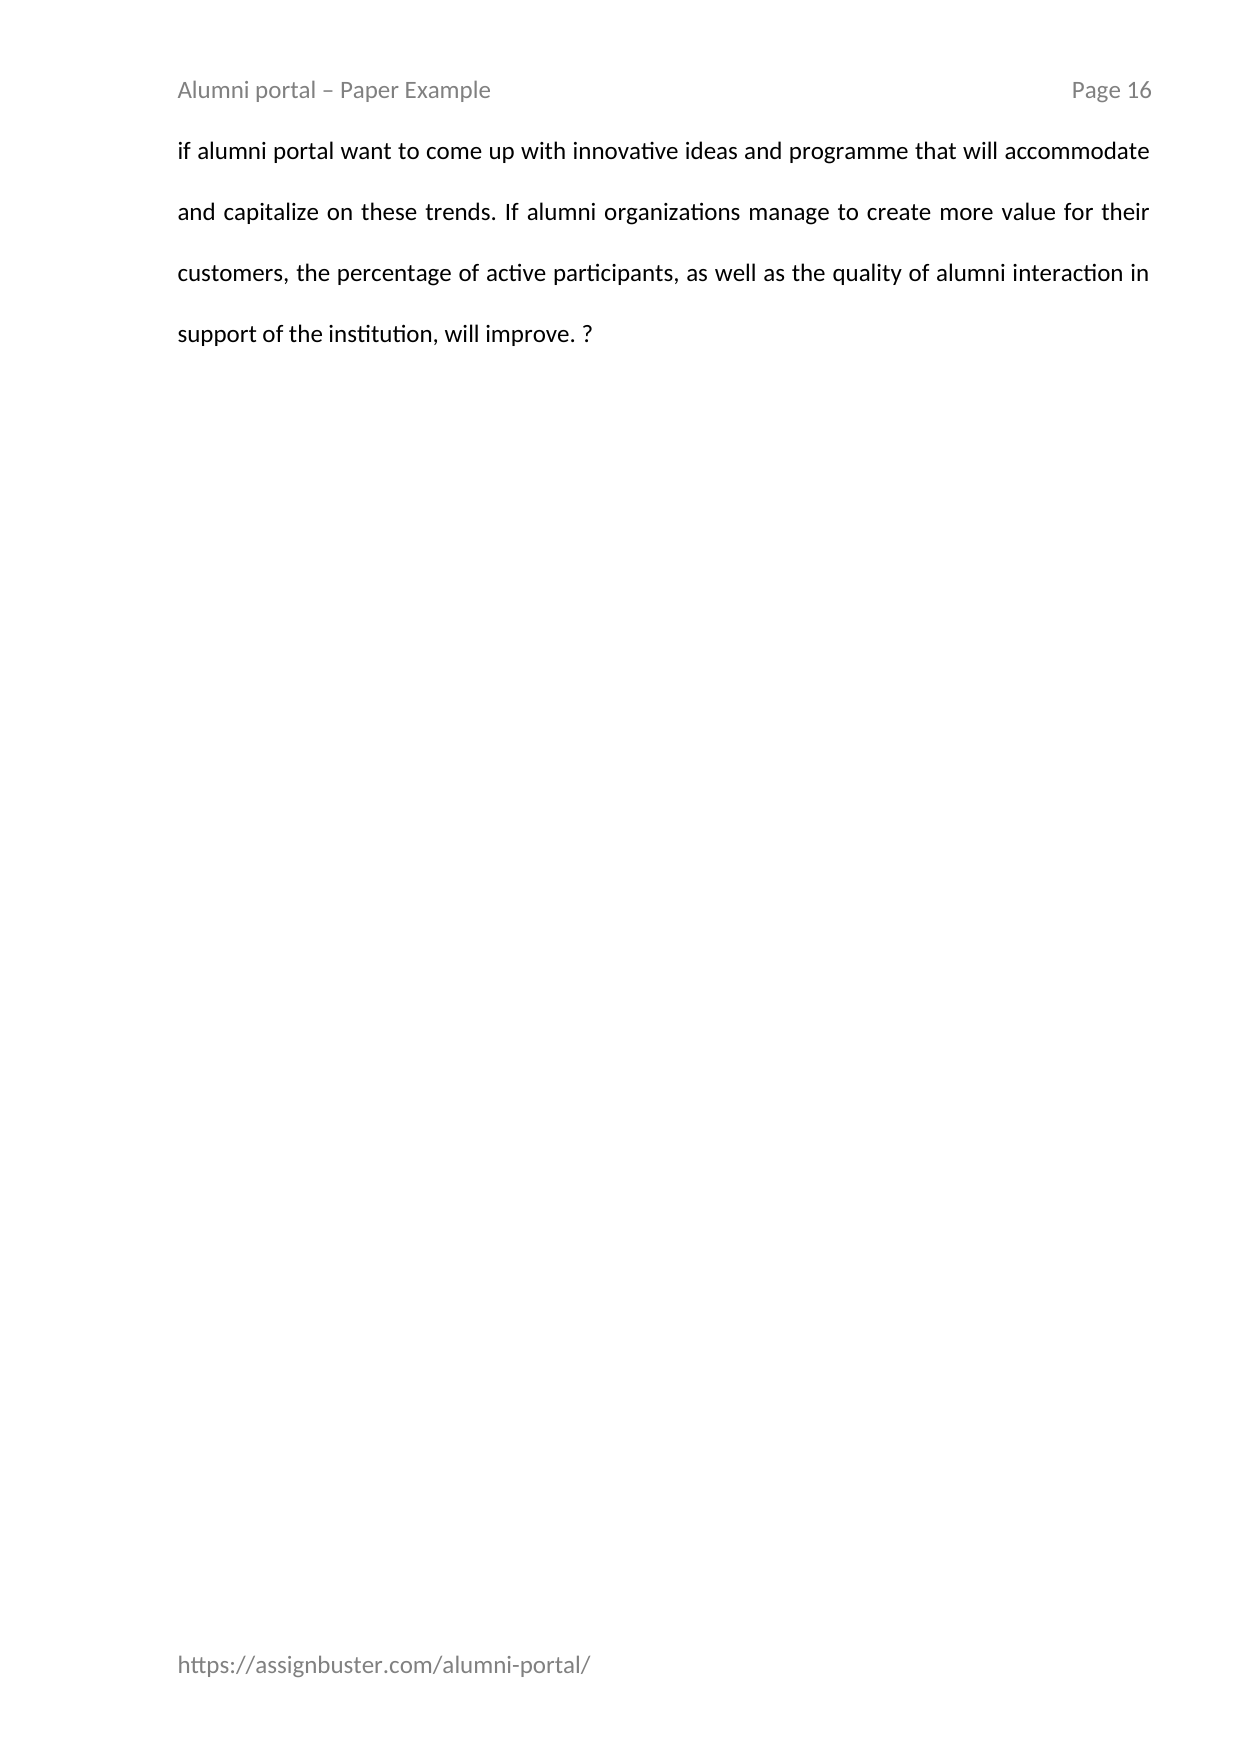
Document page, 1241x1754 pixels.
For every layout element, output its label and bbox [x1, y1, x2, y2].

text [177, 135, 1152, 348]
